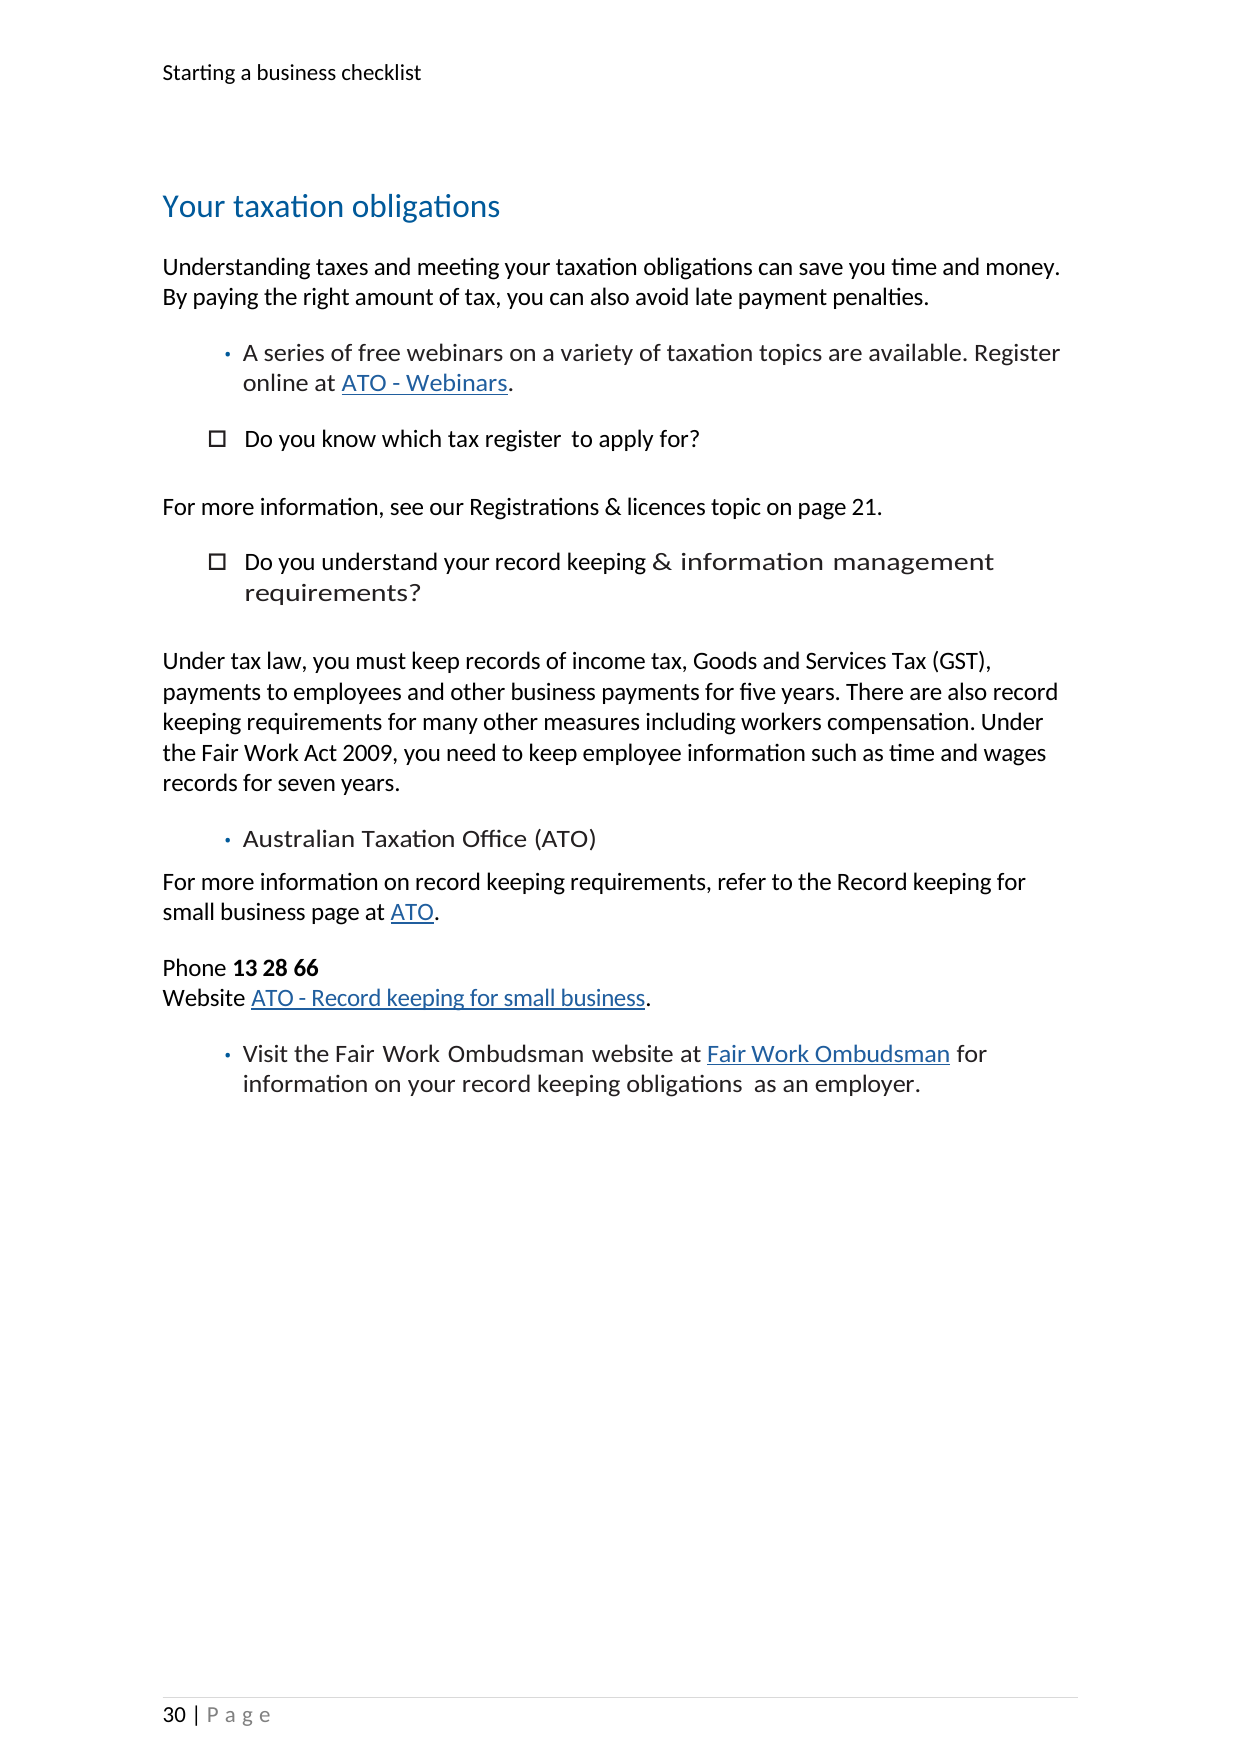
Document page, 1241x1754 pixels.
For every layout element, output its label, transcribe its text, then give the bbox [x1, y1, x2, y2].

text For more information, see our Registrations & licences topic on page 21. [162, 491, 1078, 522]
list Do you understand your record keeping & information management requirements? [207, 547, 1078, 608]
list Do you know which tax register to apply for? [207, 423, 1078, 453]
subtitle Your taxation obligations [162, 185, 1078, 226]
text Under tax law, you must keep records of income tax, Goods and Services Tax (GST), payments to employees and other business payments for five years. There are also record keeping requirements for many other measures including workers compensation. Under the Fair Work Act 2009, you need to keep employee information such as time and wages records for seven years. [162, 645, 1078, 798]
text Understanding taxes and meeting your taxation obligations can save you time and money. By paying the right amount of tax, you can also avoid late payment penalties. [162, 251, 1078, 312]
list A series of free webinars on a variety of taxation topics are available. Register online at ATO - Webinars. [224, 337, 1078, 398]
text For more information on record keeping requirements, refer to the Record keeping for small business page at ATO. [162, 866, 1078, 927]
text Phone 13 28 66 Website ATO - Record keeping for small business. [162, 952, 1078, 1013]
list Visit the Fair Work Ombudsman website at Fair Work Ombudsman for information on your record keeping obligations as an employer. [224, 1038, 1078, 1099]
list Australian Taxation Office (ATO) [224, 823, 1078, 853]
